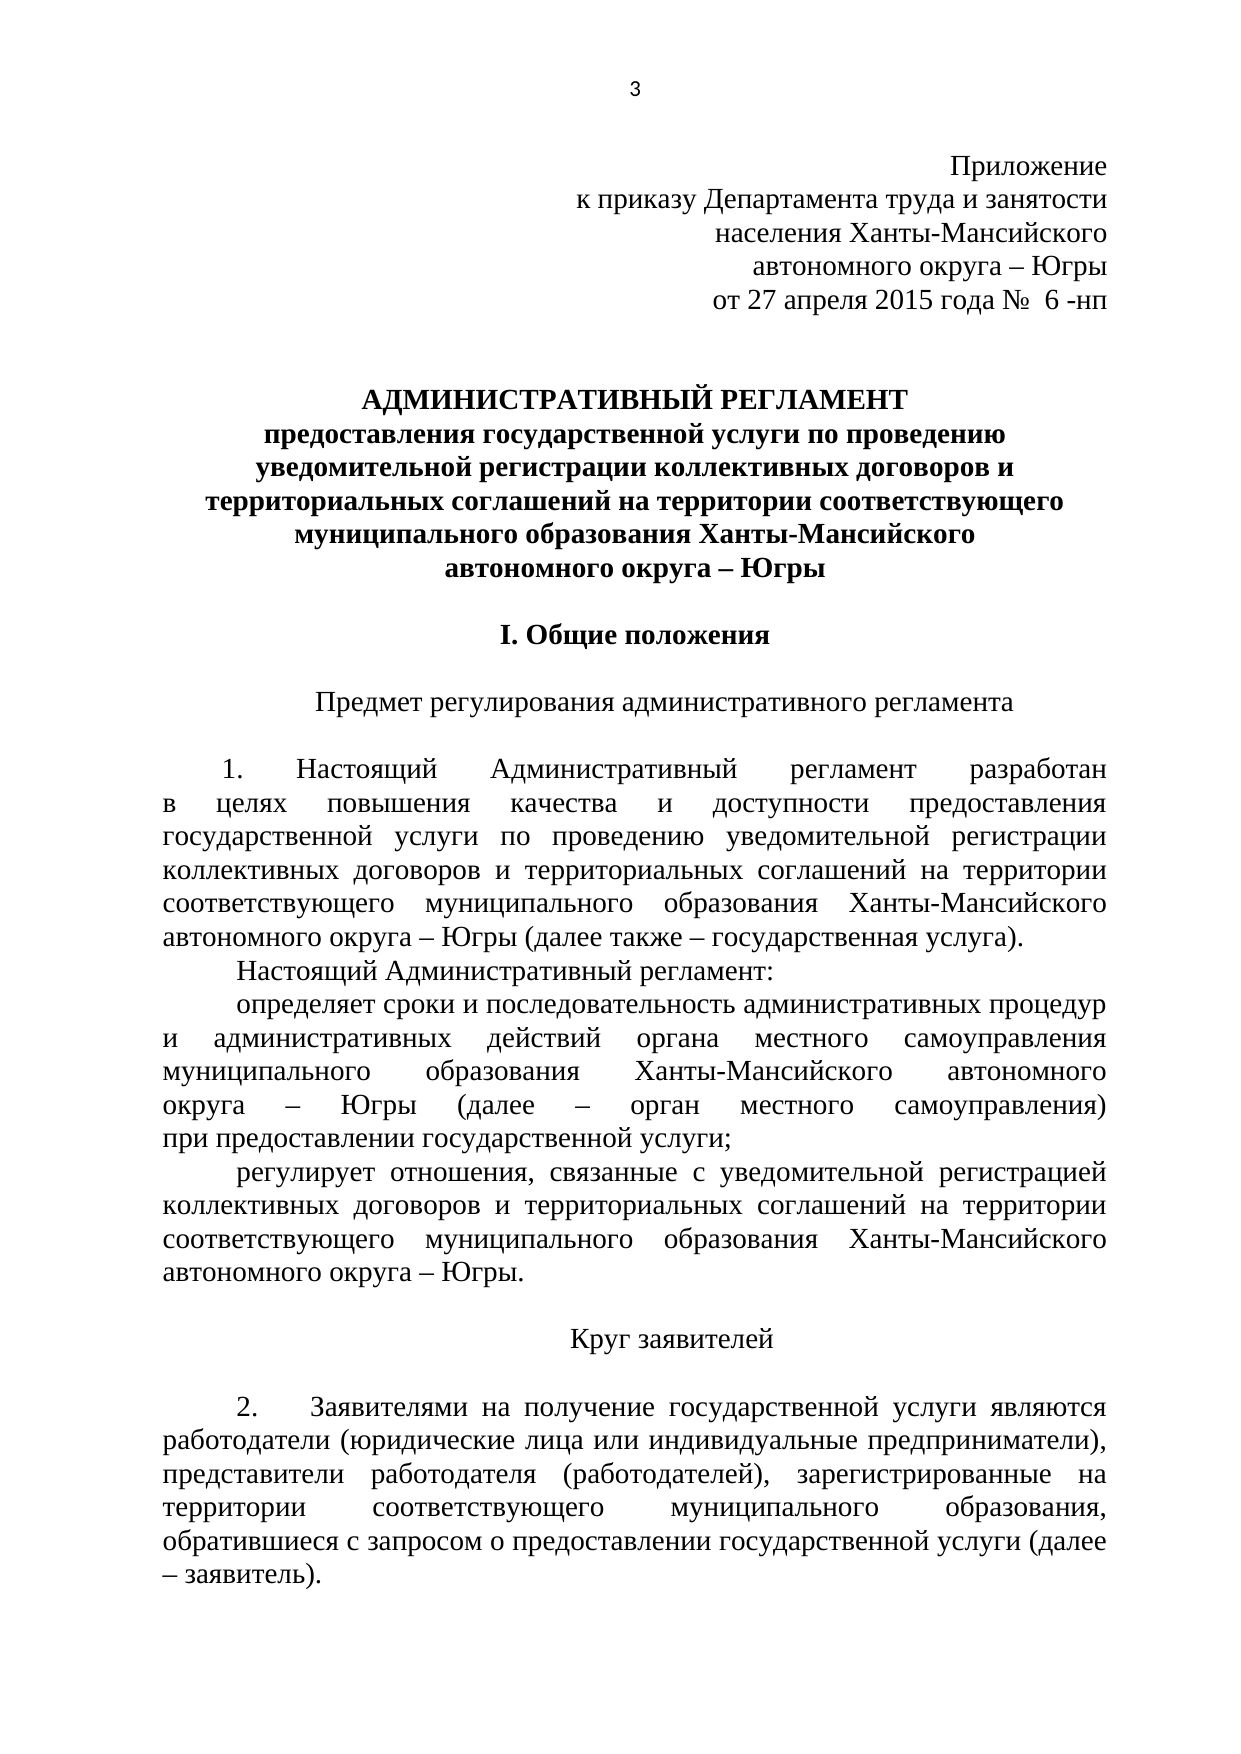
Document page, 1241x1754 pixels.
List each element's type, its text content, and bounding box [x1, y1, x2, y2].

text регулирует отношения, связанные с уведомительной регистрацией коллективных договоров и территориальных соглашений на территории соответствующего муниципального образования Ханты-Мансийского автономного округа – Югры. [162, 1154, 1107, 1288]
text I. Общие положения [162, 617, 1107, 651]
text от 27 апреля 2015 года № 6 -нп [561, 282, 1107, 315]
text Приложение к приказу Департамента труда и занятости населения Ханты-Мансийского автономного округа – Югры [561, 148, 1107, 282]
text 1. Настоящий Административный регламент разработан в целях повышения качества и доступности предоставления государственной услуги по проведению уведомительной регистрации коллективных договоров и территориальных соглашений на территории соответствующего муниципального образования Ханты-Мансийского автономного округа – Югры (далее также – государственная услуга). [162, 751, 1107, 953]
text 2. Заявителями на получение государственной услуги являются работодатели (юридические лица или индивидуальные предприниматели), представители работодателя (работодателей), зарегистрированные на территории соответствующего муниципального образования, обратившиеся с запросом о предоставлении государственной услуги (далее – заявитель). [162, 1389, 1107, 1590]
text Круг заявителей [162, 1322, 1107, 1355]
text Настоящий Административный регламент: [162, 953, 1107, 986]
text Предмет регулирования административного регламента [162, 684, 1107, 718]
text определяет сроки и последовательность административных процедур и административных действий органа местного самоуправления муниципального образования Ханты-Мансийского автономного округа – Югры (далее – орган местного самоуправления) при предоставлении государственной услуги; [162, 986, 1107, 1154]
text автономного округа – Югры [162, 550, 1107, 584]
text АДМИНИСТРАТИВНЫЙ РЕГЛАМЕНТ предоставления государственной услуги по проведению уведомительной регистрации коллективных договоров и территориальных соглашений на территории соответствующего муниципального образования Ханты-Мансийского [162, 382, 1107, 550]
